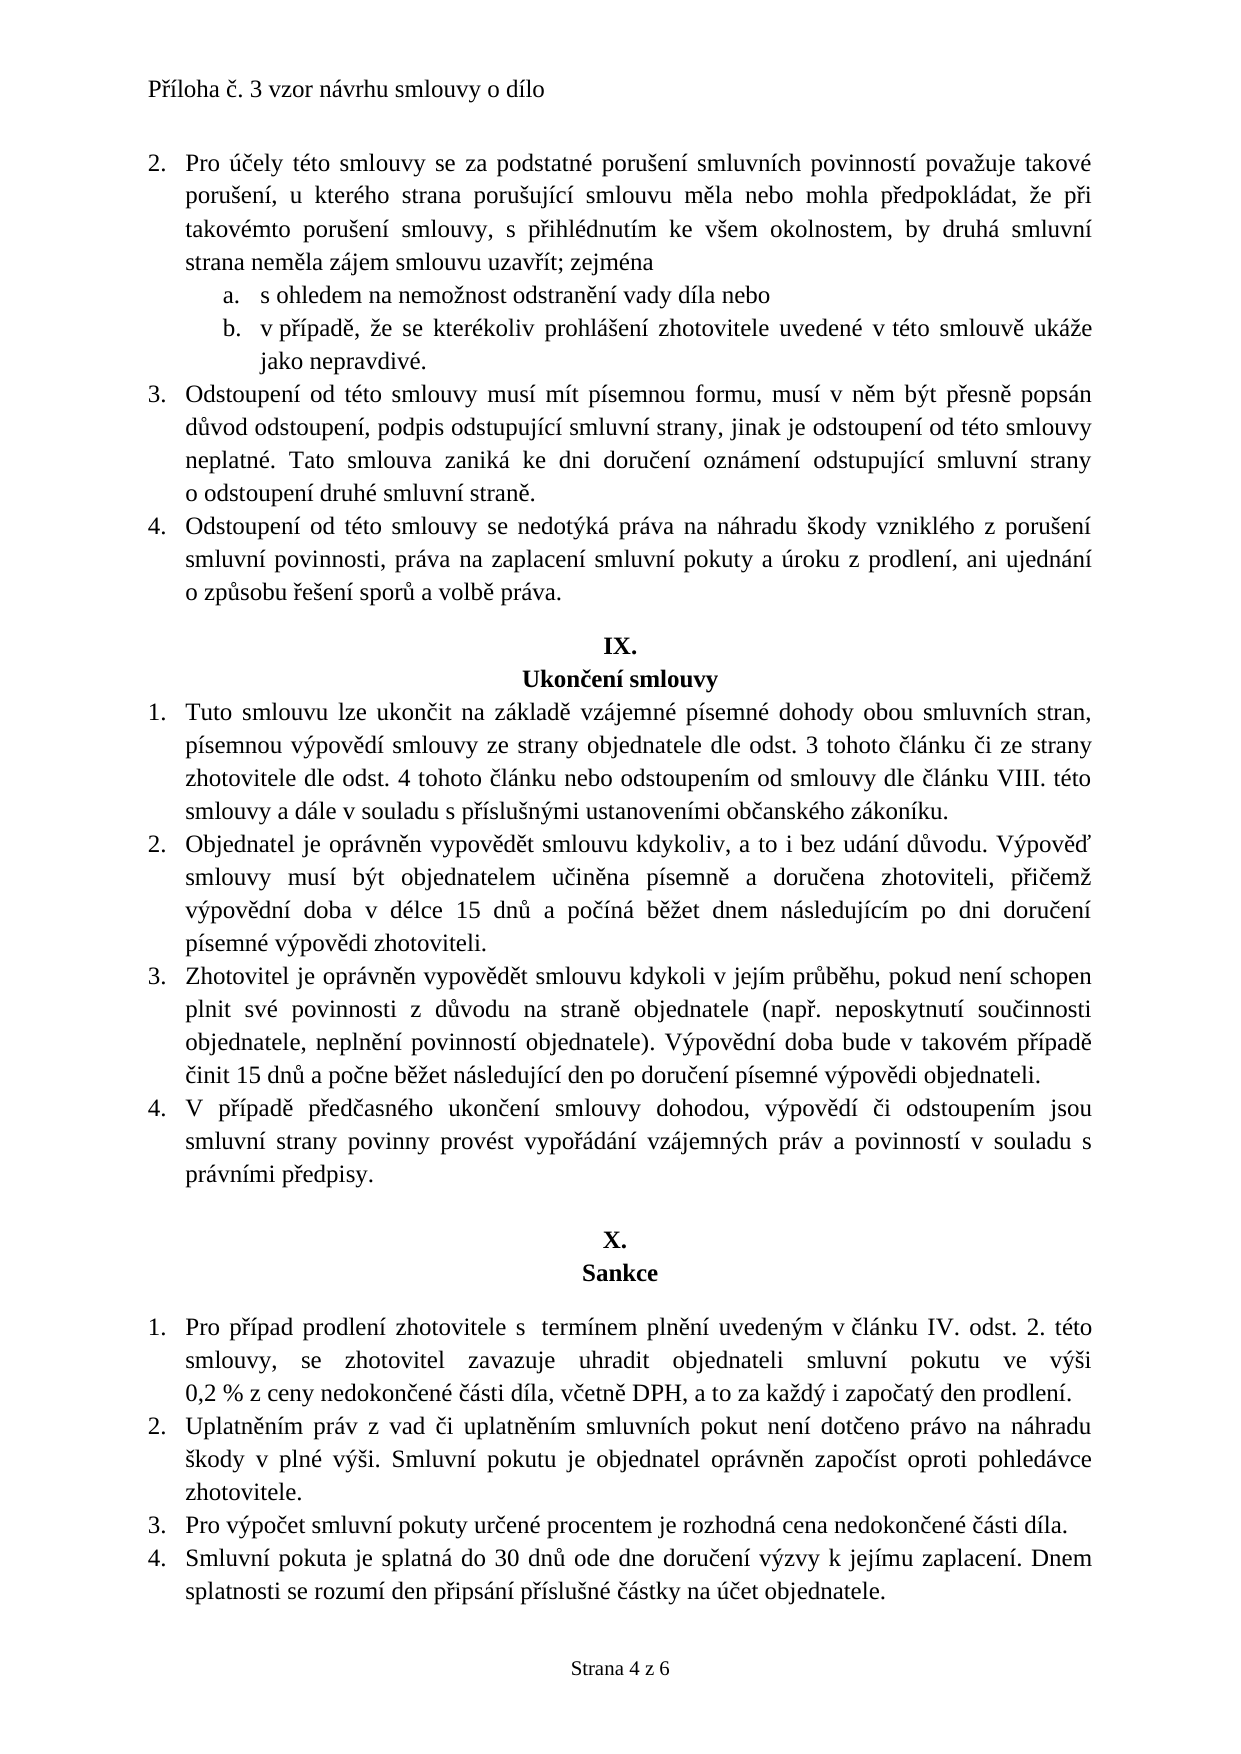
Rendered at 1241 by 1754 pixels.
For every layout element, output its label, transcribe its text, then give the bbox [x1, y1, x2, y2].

list Odstoupení od této smlouvy musí mít písemnou formu, musí v něm být přesně popsán důvod odstoupení, podpis odstupující smluvní strany, jinak je odstoupení od této smlouvy neplatné. Tato smlouva zaniká ke dni doručení oznámení odstupující smluvní strany o odstoupení druhé smluvní straně. [148, 379, 1093, 507]
list Smluvní pokuta je splatná do 30 dnů ode dne doručení výzvy k jejímu zaplacení. Dnem splatnosti se rozumí den připsání příslušné částky na účet objednatele. [148, 1543, 1093, 1605]
text Sankce [148, 1258, 1093, 1287]
list s ohledem na nemožnost odstranění vady díla nebo [223, 280, 1093, 308]
text X. [590, 1225, 1093, 1254]
list Uplatněním práv z vad či uplatněním smluvních pokut není dotčeno právo na náhradu škody v plné výši. Smluvní pokutu je objednatel oprávněn započíst oproti pohledávce zhotovitele. [148, 1411, 1093, 1506]
text IX. [148, 631, 1093, 659]
list v případě, že se kterékoliv prohlášení zhotovitele uvedené v této smlouvě ukáže jako nepravdivé. [223, 313, 1093, 374]
list Zhotovitel je oprávněn vypovědět smlouvu kdykoli v jejím průběhu, pokud není schopen plnit své povinnosti z důvodu na straně objednatele (např. neposkytnutí součinnosti objednatele, neplnění povinností objednatele). Výpovědní doba bude v takovém případě činit 15 dnů a počne běžet následující den po doručení písemné výpovědi objednateli. [148, 961, 1093, 1089]
text Ukončení smlouvy [148, 664, 1093, 692]
list Pro výpočet smluvní pokuty určené procentem je rozhodná cena nedokončené části díla. [148, 1510, 1093, 1539]
list Objednatel je oprávněn vypovědět smlouvu kdykoliv, a to i bez udání důvodu. Výpověď smlouvy musí být objednatelem učiněna písemně a doručena zhotoviteli, přičemž výpovědní doba v délce 15 dnů a počíná běžet dnem následujícím po dni doručení písemné výpovědi zhotoviteli. [148, 829, 1093, 957]
list V případě předčasného ukončení smlouvy dohodou, výpovědí či odstoupením jsou smluvní strany povinny provést vypořádání vzájemných práv a povinností v souladu s právními předpisy. [148, 1093, 1093, 1188]
list Tuto smlouvu lze ukončit na základě vzájemné písemné dohody obou smluvních stran, písemnou výpovědí smlouvy ze strany objednatele dle odst. 3 tohoto článku či ze strany zhotovitele dle odst. 4 tohoto článku nebo odstoupením od smlouvy dle článku VIII. této smlouvy a dále v souladu s příslušnými ustanoveními občanského zákoníku. [148, 697, 1093, 824]
list Pro účely této smlouvy se za podstatné porušení smluvních povinností považuje takové porušení, u kterého strana porušující smlouvu měla nebo mohla předpokládat, že při takovémto porušení smlouvy, s přihlédnutím ke všem okolnostem, by druhá smluvní strana neměla zájem smlouvu uzavřít; zejména [148, 148, 1093, 275]
list Odstoupení od této smlouvy se nedotýká práva na náhradu škody vzniklého z porušení smluvní povinnosti, práva na zaplacení smluvní pokuty a úroku z prodlení, ani ujednání o způsobu řešení sporů a volbě práva. [148, 511, 1093, 606]
list Pro případ prodlení zhotovitele s termínem plnění uvedeným v článku IV. odst. 2. této smlouvy, se zhotovitel zavazuje uhradit objednateli smluvní pokutu ve výši 0,2 % z ceny nedokončené části díla, včetně DPH, a to za každý i započatý den prodlení. [148, 1312, 1093, 1407]
